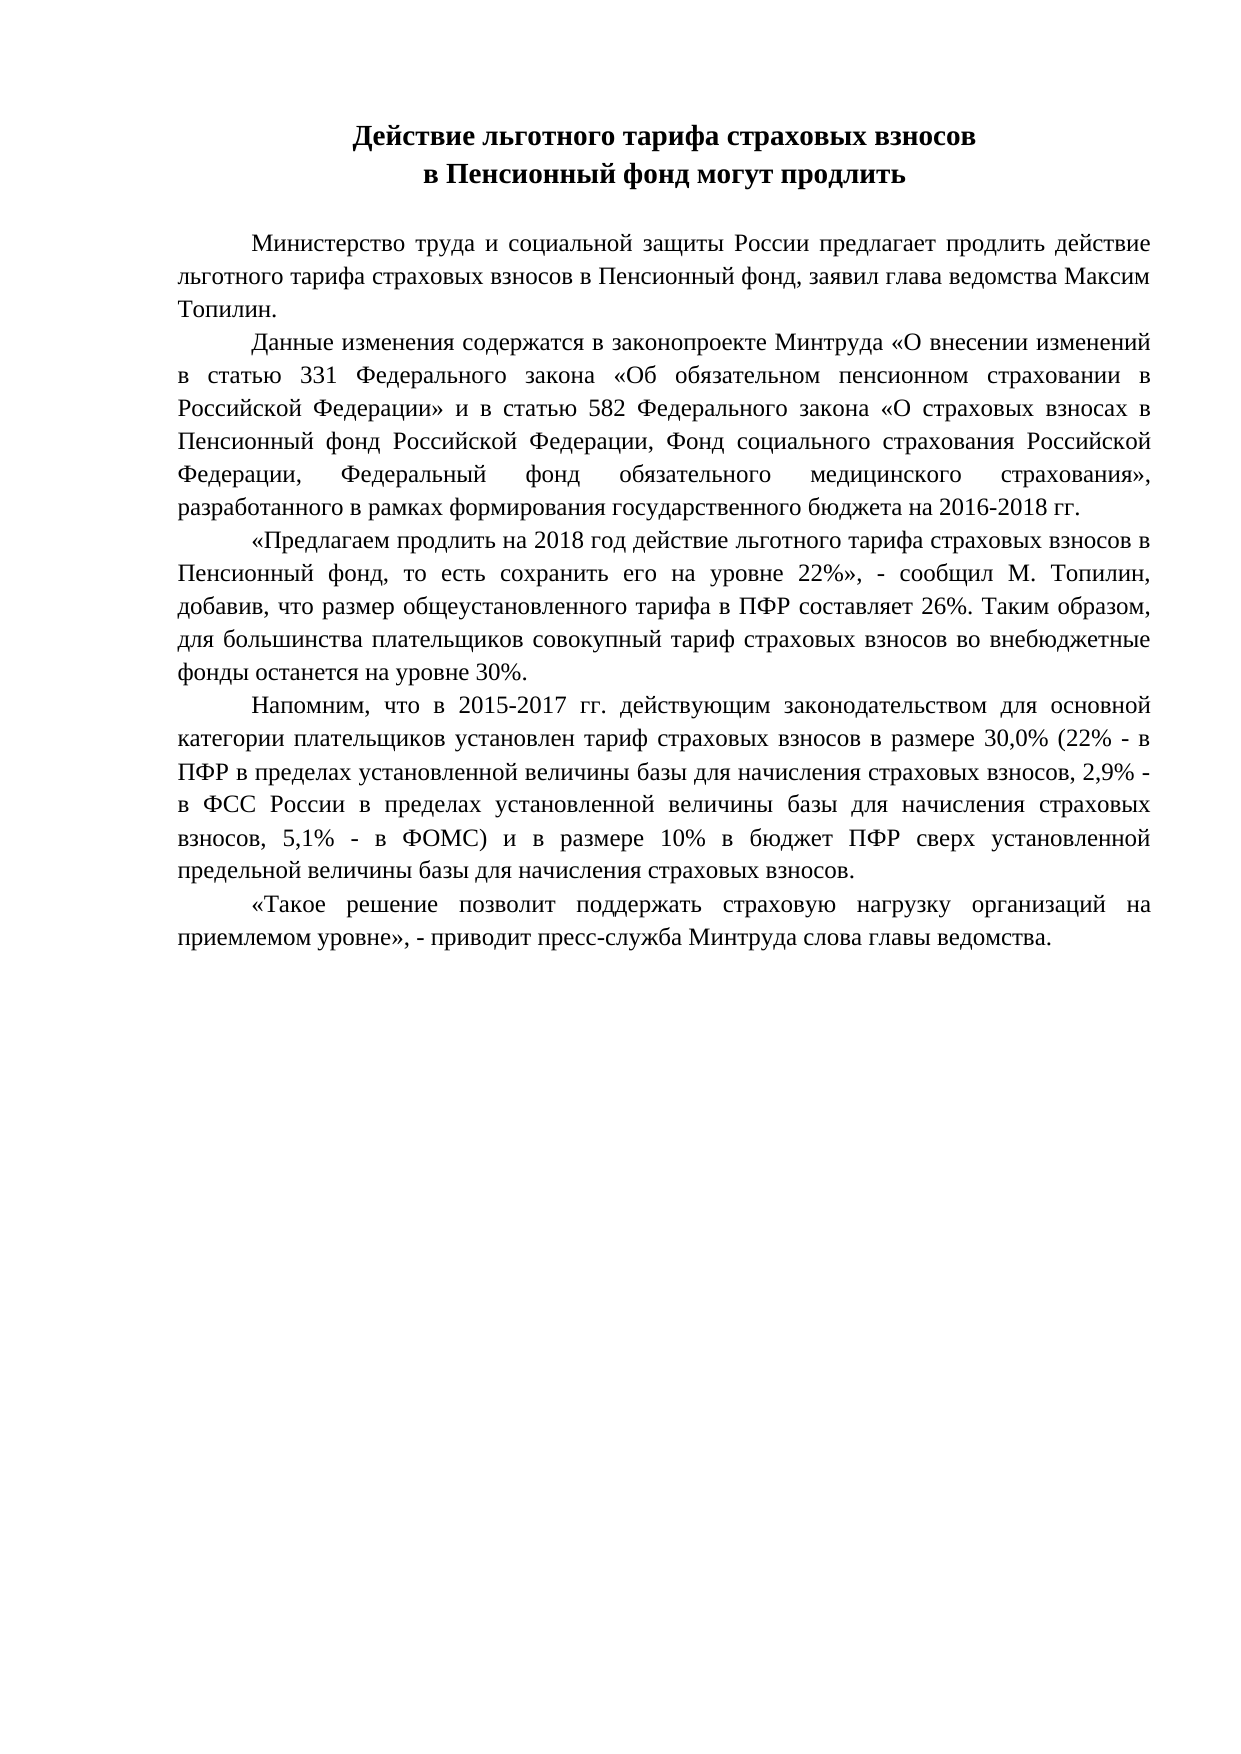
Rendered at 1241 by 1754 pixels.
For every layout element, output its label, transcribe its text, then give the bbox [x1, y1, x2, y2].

text Действие льготного тарифа страховых взносов [177, 118, 1152, 152]
text Данные изменения содержатся в законопроекте Минтруда «О внесении изменений в статью 331 Федерального закона «Об обязательном пенсионном страховании в Российской Федерации» и в статью 582 Федерального закона «О страховых взносах в Пенсионный фонд Российской Федерации, Фонд социального страхования Российской Федерации, Федеральный фонд обязательного медицинского страхования», разработанного в рамках формирования государственного бюджета на 2016-2018 гг. [177, 327, 1152, 521]
text Напомним, что в 2015-2017 гг. действующим законодательством для основной категории плательщиков установлен тариф страховых взносов в размере 30,0% (22% - в ПФР в пределах установленной величины базы для начисления страховых взносов, 2,9% - в ФСС России в пределах установленной величины базы для начисления страховых взносов, 5,1% - в ФОМС) и в размере 10% в бюджет ПФР сверх установленной предельной величины базы для начисления страховых взносов. [177, 691, 1152, 884]
text Министерство труда и социальной защиты России предлагает продлить действие льготного тарифа страховых взносов в Пенсионный фонд, заявил глава ведомства Максим Топилин. [177, 228, 1152, 323]
text «Предлагаем продлить на 2018 год действие льготного тарифа страховых взносов в Пенсионный фонд, то есть сохранить его на уровне 22%», - сообщил М. Топилин, добавив, что размер общеустановленного тарифа в ПФР составляет 26%. Таким образом, для большинства плательщиков совокупный тариф страховых взносов во внебюджетные фонды останется на уровне 30%. [177, 525, 1152, 686]
text в Пенсионный фонд могут продлить [177, 157, 1152, 190]
text «Такое решение позволит поддержать страховую нагрузку организаций на приемлемом уровне», - приводит пресс-служба Минтруда слова главы ведомства. [177, 889, 1152, 950]
